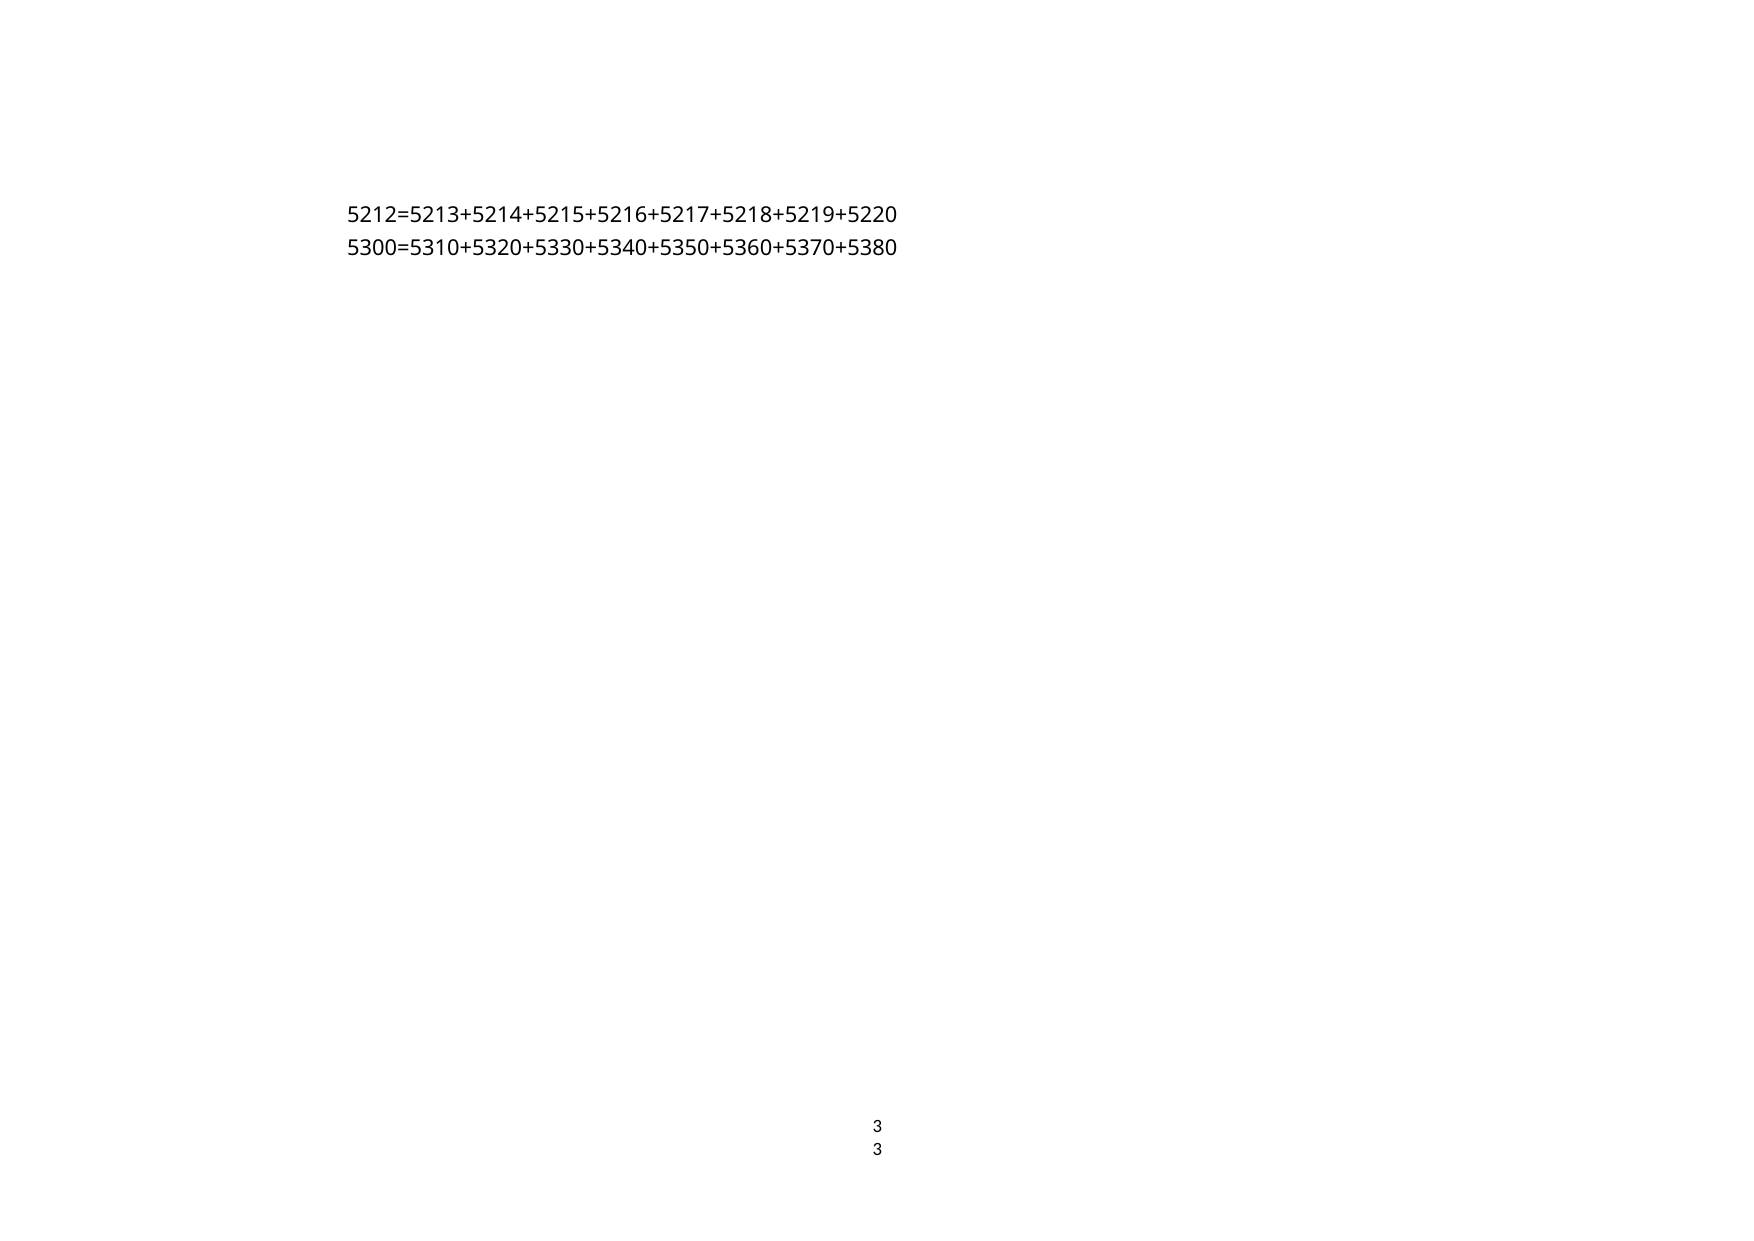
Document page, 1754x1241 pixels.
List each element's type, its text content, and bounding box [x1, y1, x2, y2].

text 5212=5213+5214+5215+5216+5217+5218+5219+5220 [150, 198, 1604, 230]
text 5300=5310+5320+5330+5340+5350+5360+5370+5380 [150, 230, 1604, 263]
